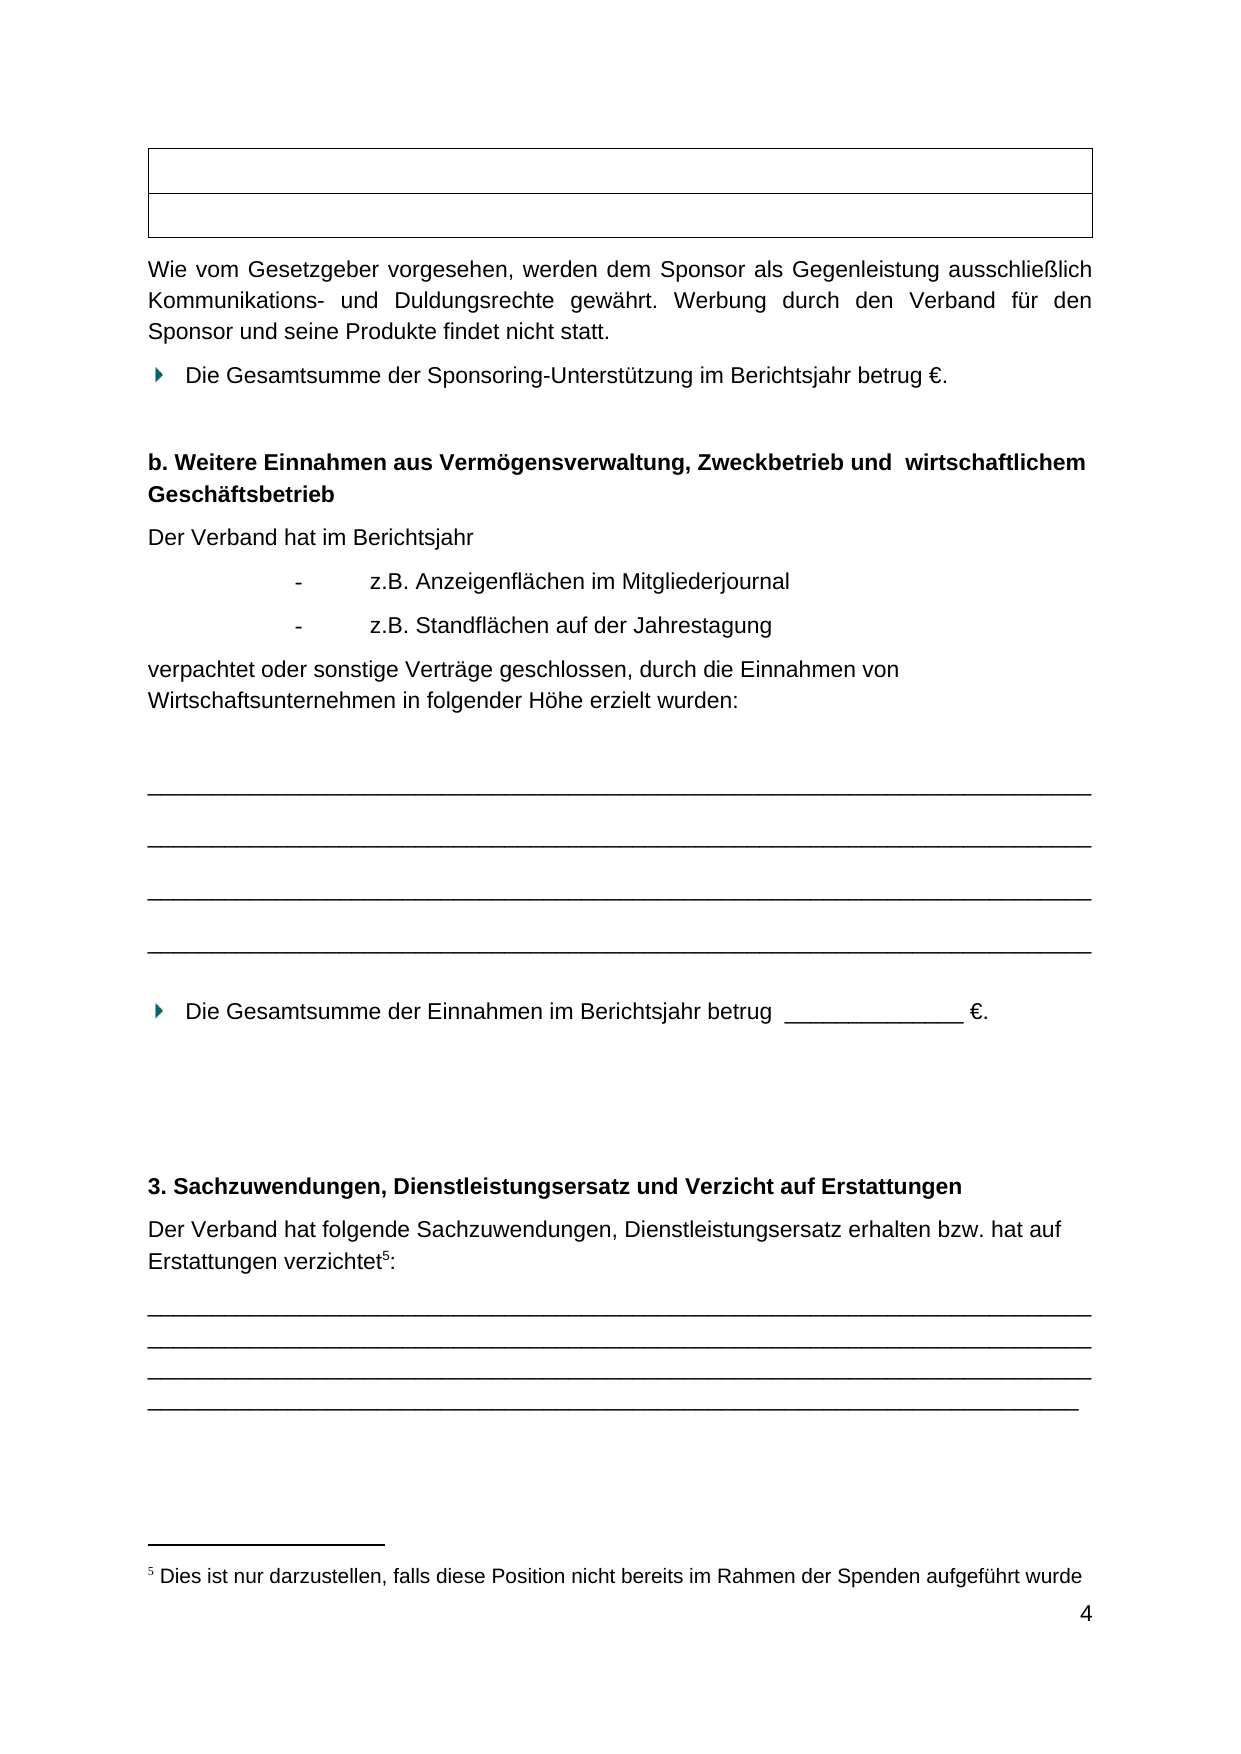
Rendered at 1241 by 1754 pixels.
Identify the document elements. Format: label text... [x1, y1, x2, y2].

picture [148, 366, 166, 384]
table_cell [149, 194, 1092, 237]
list Die Gesamtsumme der Einnahmen im Berichtsjahr betrug ______________ €. [148, 993, 1093, 1024]
text ________________________________________________________________________________________________________________________________________________________________________________________________________________________________________________________________________________________________________ [148, 769, 1093, 954]
list z.B. Standflächen auf der Jahrestagung [294, 607, 1093, 638]
list z.B. Anzeigenflächen im Mitgliederjournal [294, 563, 1093, 594]
text Der Verband hat folgende Sachzuwendungen, Dienstleistungsersatz erhalten bzw. hat auf Erstattungen verzichtet: [148, 1212, 1093, 1274]
text _______________________________________________________________________________________________________________________________________________________________________________________________________________________________________________________________________________________________________ [148, 1287, 1093, 1412]
picture [148, 1002, 166, 1020]
text 3. Sachzuwendungen, Dienstleistungsersatz und Verzicht auf Erstattungen [148, 1168, 1093, 1199]
text Der Verband hat im Berichtsjahr [148, 519, 1093, 551]
list Die Gesamtsumme der Sponsoring-Unterstützung im Berichtsjahr betrug €. [148, 357, 1093, 388]
text verpachtet oder sonstige Verträge geschlossen, durch die Einnahmen von Wirtschaftsunternehmen in folgender Höhe erzielt wurden: [148, 651, 1093, 713]
text b. Weitere Einnahmen aus Vermögensverwaltung, Zweckbetrieb und wirtschaftlichem Geschäftsbetrieb [148, 444, 1093, 507]
text Wie vom Gesetzgeber vorgesehen, werden dem Sponsor als Gegenleistung ausschließlich Kommunikations- und Duldungsrechte gewährt. Werbung durch den Verband für den Sponsor und seine Produkte findet nicht statt. [148, 251, 1093, 344]
table_cell [149, 149, 1092, 192]
